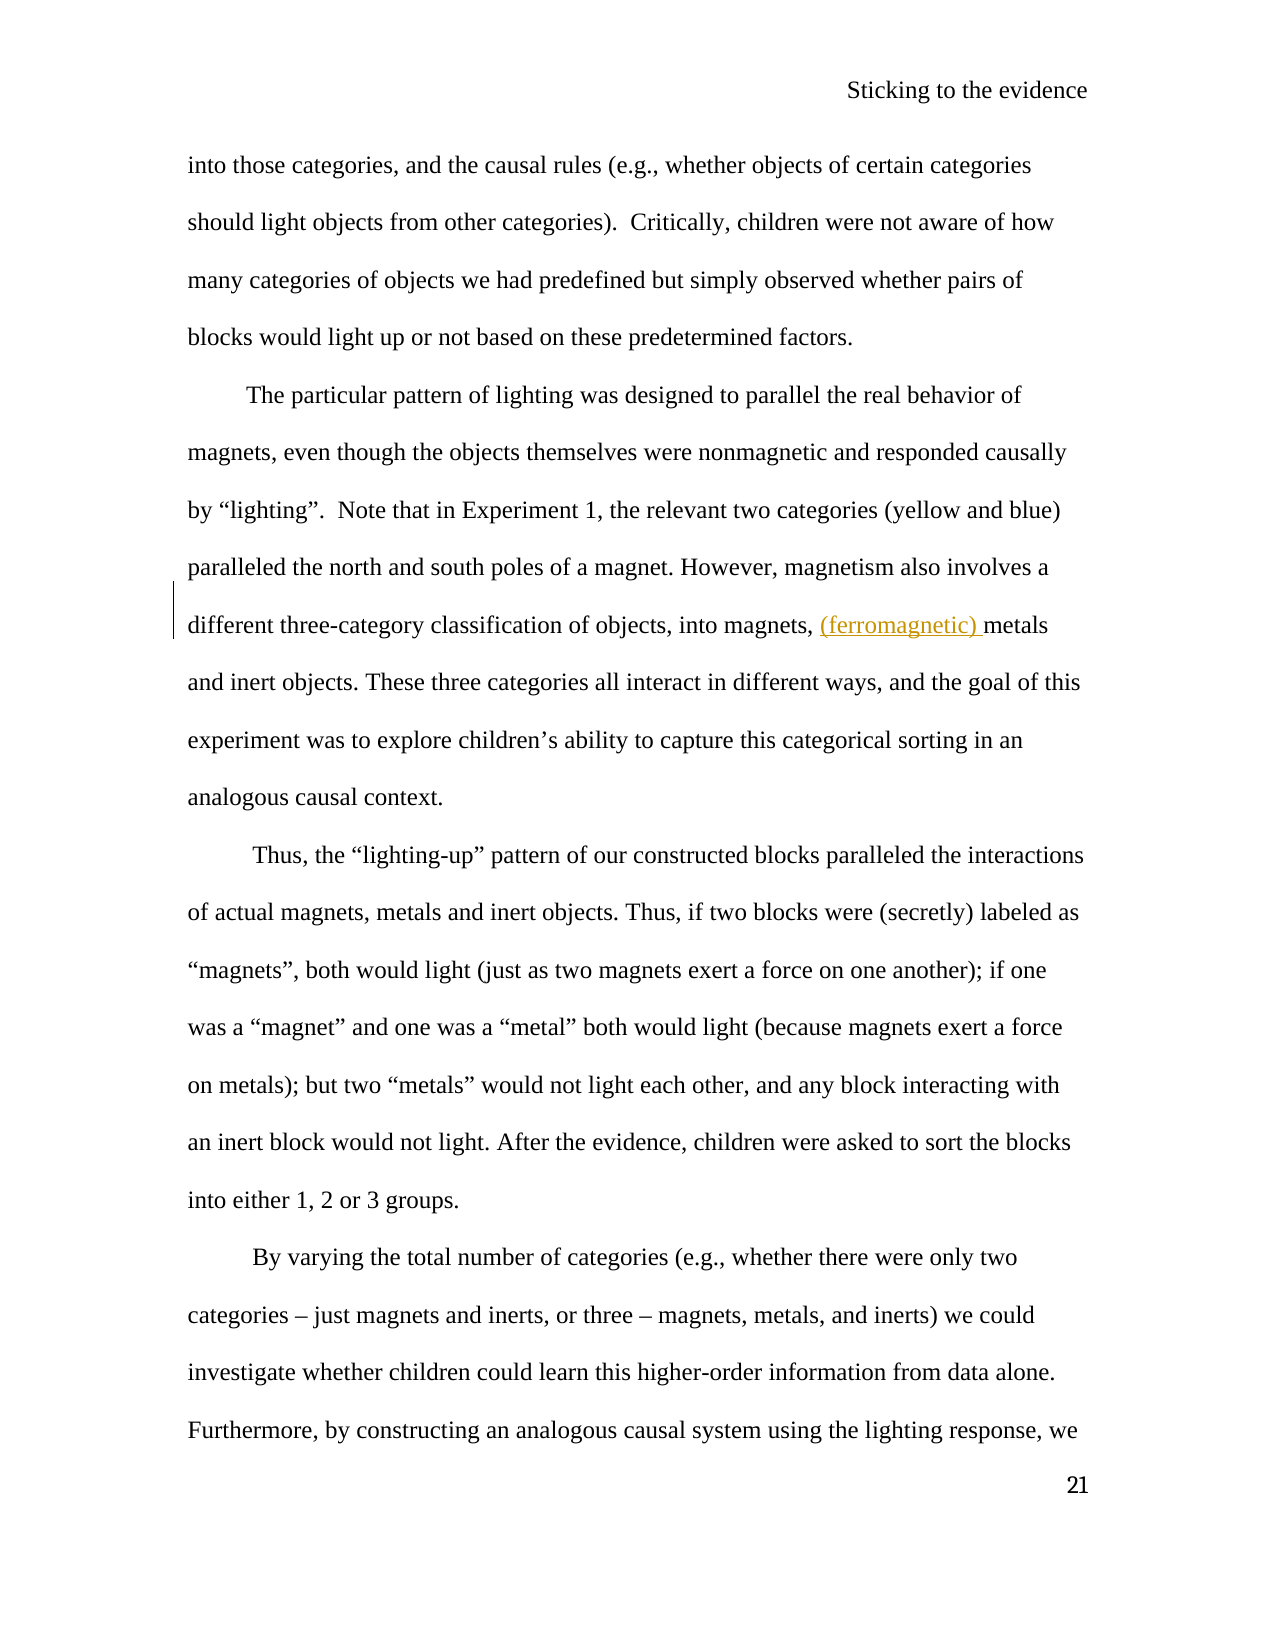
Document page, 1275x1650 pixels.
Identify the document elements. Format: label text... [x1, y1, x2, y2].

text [187, 1242, 1087, 1444]
text Thus, the “lighting-up” pattern of our constructed blocks paralleled the interactions of actual magnets, metals and inert objects. Thus, if two blocks were (secretly) labeled as “magnets”, both would light (just as two magnets exert a force on one another); if one was a “magnet” and one was a “metal” both would light (because magnets exert a force on metals); but two “metals” would not light each other, and any block interacting with an inert block would not light. After the evidence, children were asked to sort the blocks into either 1, 2 or 3 groups. [187, 840, 1087, 1214]
text The particular pattern of lighting was designed to parallel the real behavior of magnets, even though the objects themselves were nonmagnetic and responded causally by “lighting”. Note that in Experiment 1, the relevant two categories (yellow and blue) paralleled the north and south poles of a magnet. However, magnetism also involves a different three-category classification of objects, into magnets, metals and inert objects. These three categories all interact in different ways, and the goal of this experiment was to explore children’s ability to capture this categorical sorting in an analogous causal context. [187, 380, 1087, 811]
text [187, 150, 1087, 351]
